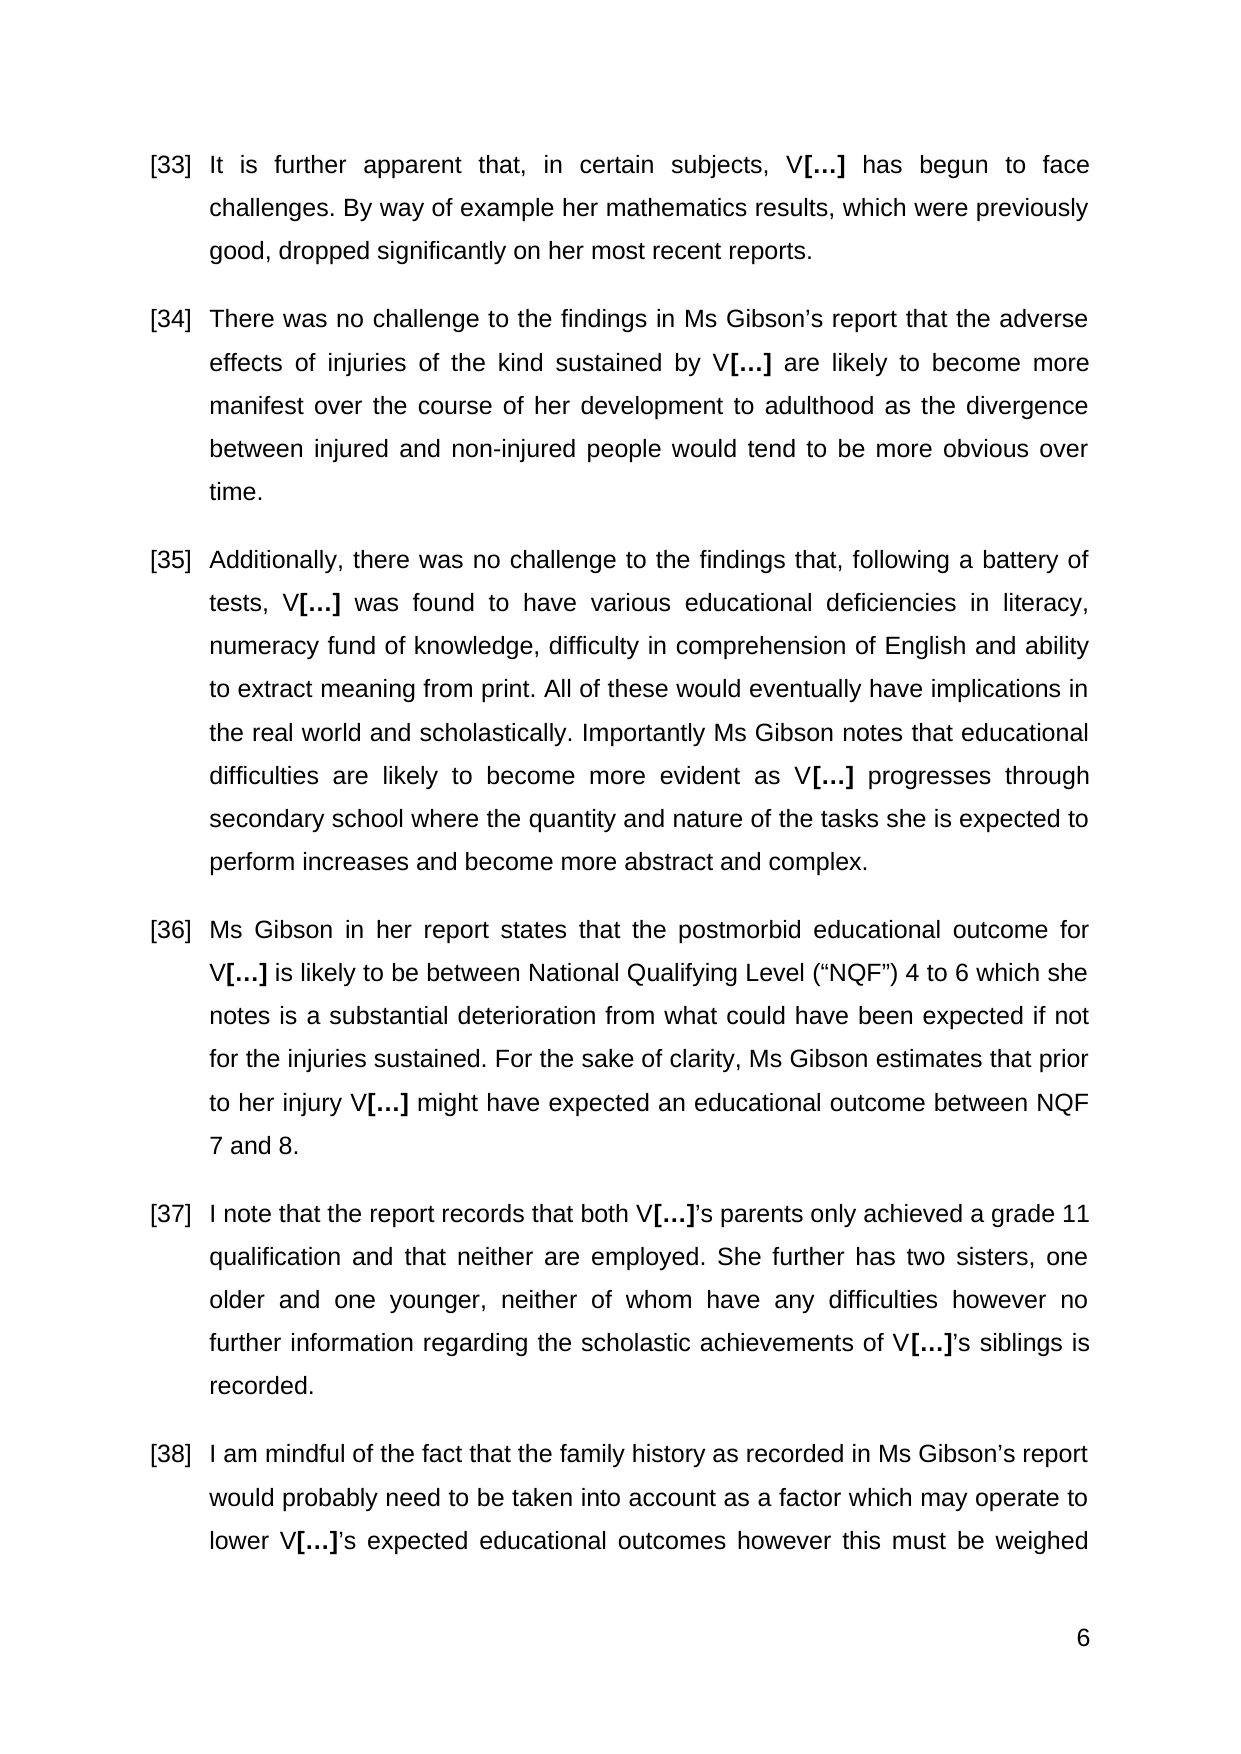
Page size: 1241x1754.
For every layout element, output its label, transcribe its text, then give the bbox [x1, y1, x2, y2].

list [36] Ms Gibson in her report states that the postmorbid educational outcome for V[…] is likely to be between National Qualifying Level (“NQF”) 4 to 6 which she notes is a substantial deterioration from what could have been expected if not for the injuries sustained. For the sake of clarity, Ms Gibson estimates that prior to her injury V[…] might have expected an educational outcome between NQF 7 and 8. [150, 915, 1090, 1159]
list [150, 1439, 1090, 1554]
list [35] Additionally, there was no challenge to the findings that, following a battery of tests, V[…] was found to have various educational deficiencies in literacy, numeracy fund of knowledge, difficulty in comprehension of English and ability to extract meaning from print. All of these would eventually have implications in the real world and scholastically. Importantly Ms Gibson notes that educational difficulties are likely to become more evident as V[…] progresses through secondary school where the quantity and nature of the tasks she is expected to perform increases and become more abstract and complex. [150, 545, 1090, 876]
list [34] There was no challenge to the findings in Ms Gibson’s report that the adverse effects of injuries of the kind sustained by V[…] are likely to become more manifest over the course of her development to adulthood as the divergence between injured and non-injured people would tend to be more obvious over time. [150, 304, 1090, 506]
list [37] I note that the report records that both V[…]’s parents only achieved a grade 11 qualification and that neither are employed. She further has two sisters, one older and one younger, neither of whom have any difficulties however no further information regarding the scholastic achievements of V[…]’s siblings is recorded. [150, 1199, 1090, 1400]
list [33] It is further apparent that, in certain subjects, V[…] has begun to face challenges. By way of example her mathematics results, which were previously good, dropped significantly on her most recent reports. [150, 150, 1090, 265]
